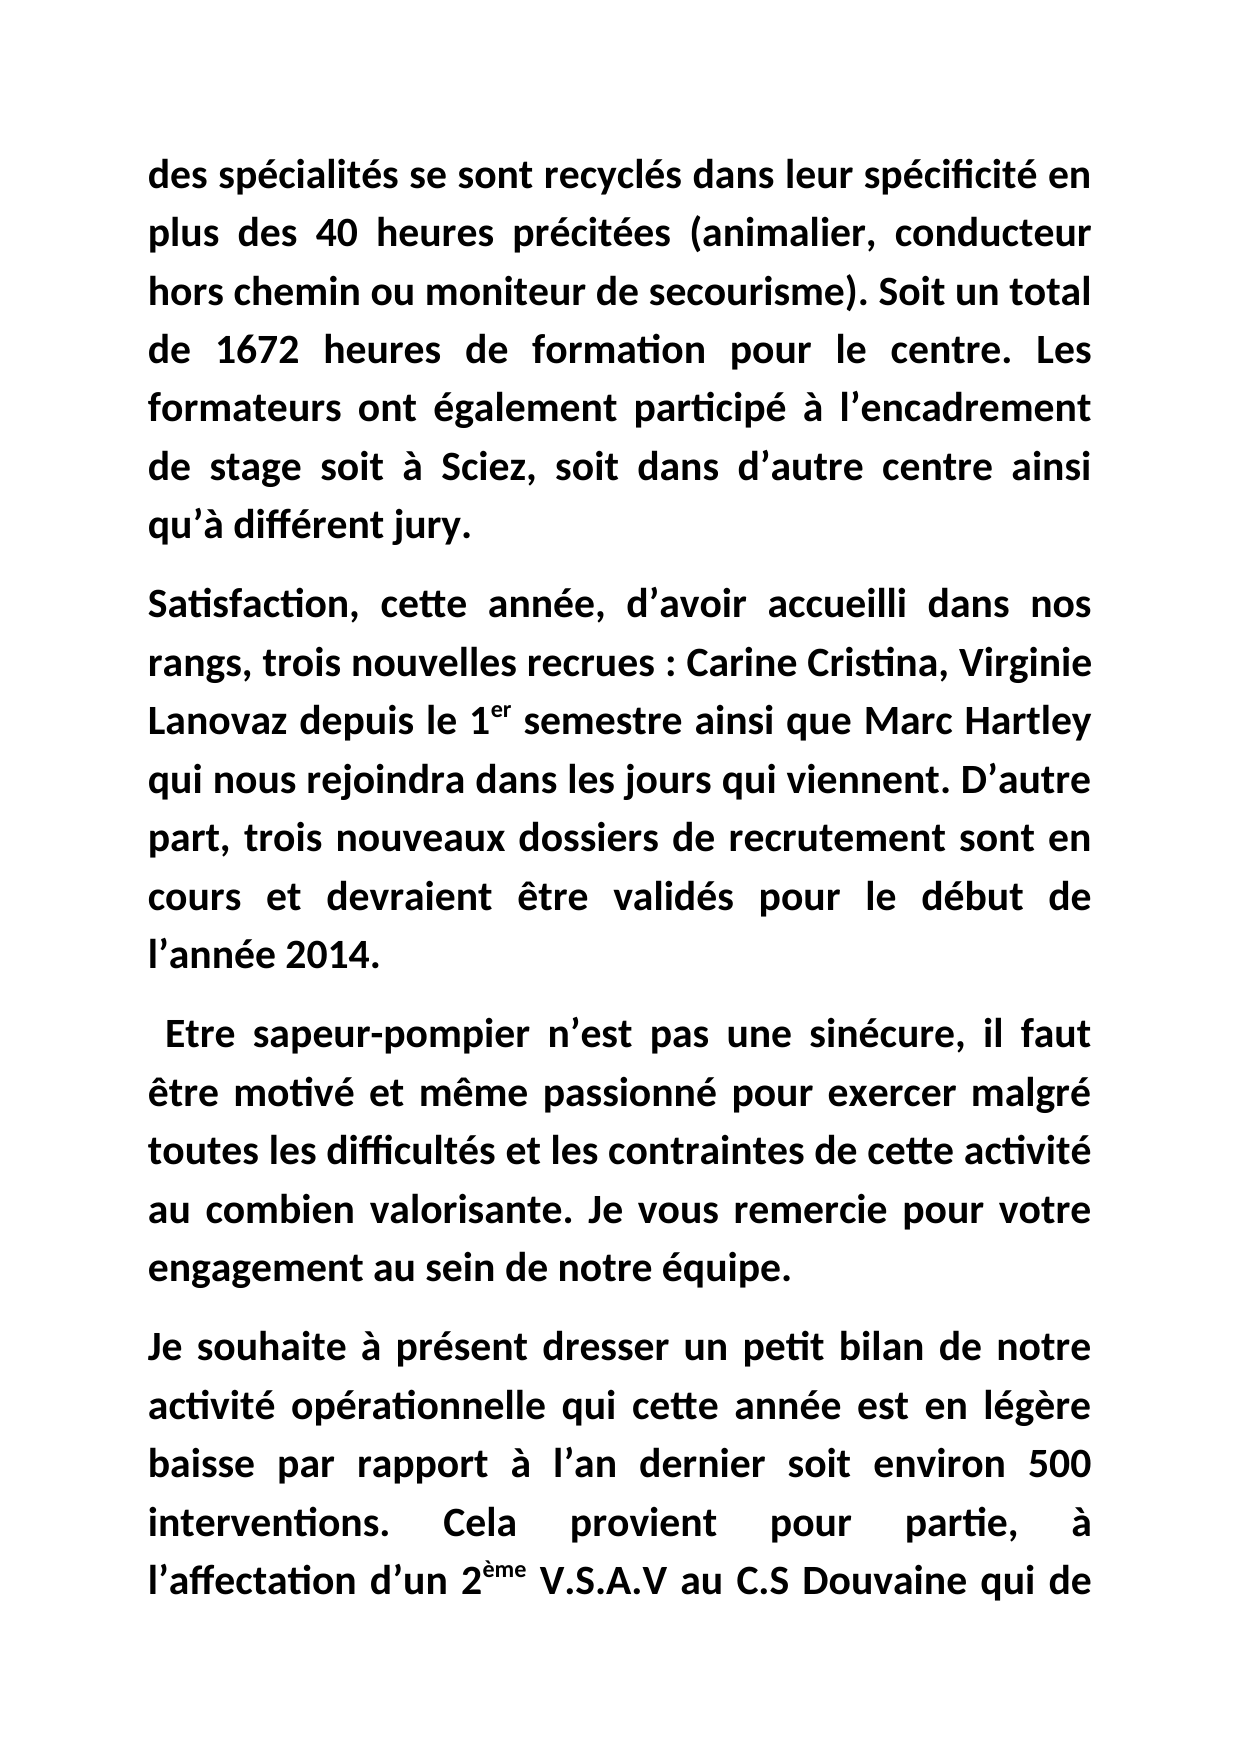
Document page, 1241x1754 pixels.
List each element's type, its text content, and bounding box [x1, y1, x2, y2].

text Satisfaction, cette année, d’avoir accueilli dans nos rangs, trois nouvelles recrues : Carine Cristina, Virginie Lanovaz depuis le 1er semestre ainsi que Marc Hartley qui nous rejoindra dans les jours qui viennent. D’autre part, trois nouveaux dossiers de recrutement sont en cours et devraient être validés pour le début de l’année 2014. [148, 577, 1093, 979]
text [148, 1320, 1093, 1605]
text Etre sapeur-pompier n’est pas une sinécure, il faut être motivé et même passionné pour exercer malgré toutes les difficultés et les contraintes de cette activité au combien valorisante. Je vous remercie pour votre engagement au sein de notre équipe. [148, 1007, 1093, 1292]
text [148, 148, 1093, 549]
